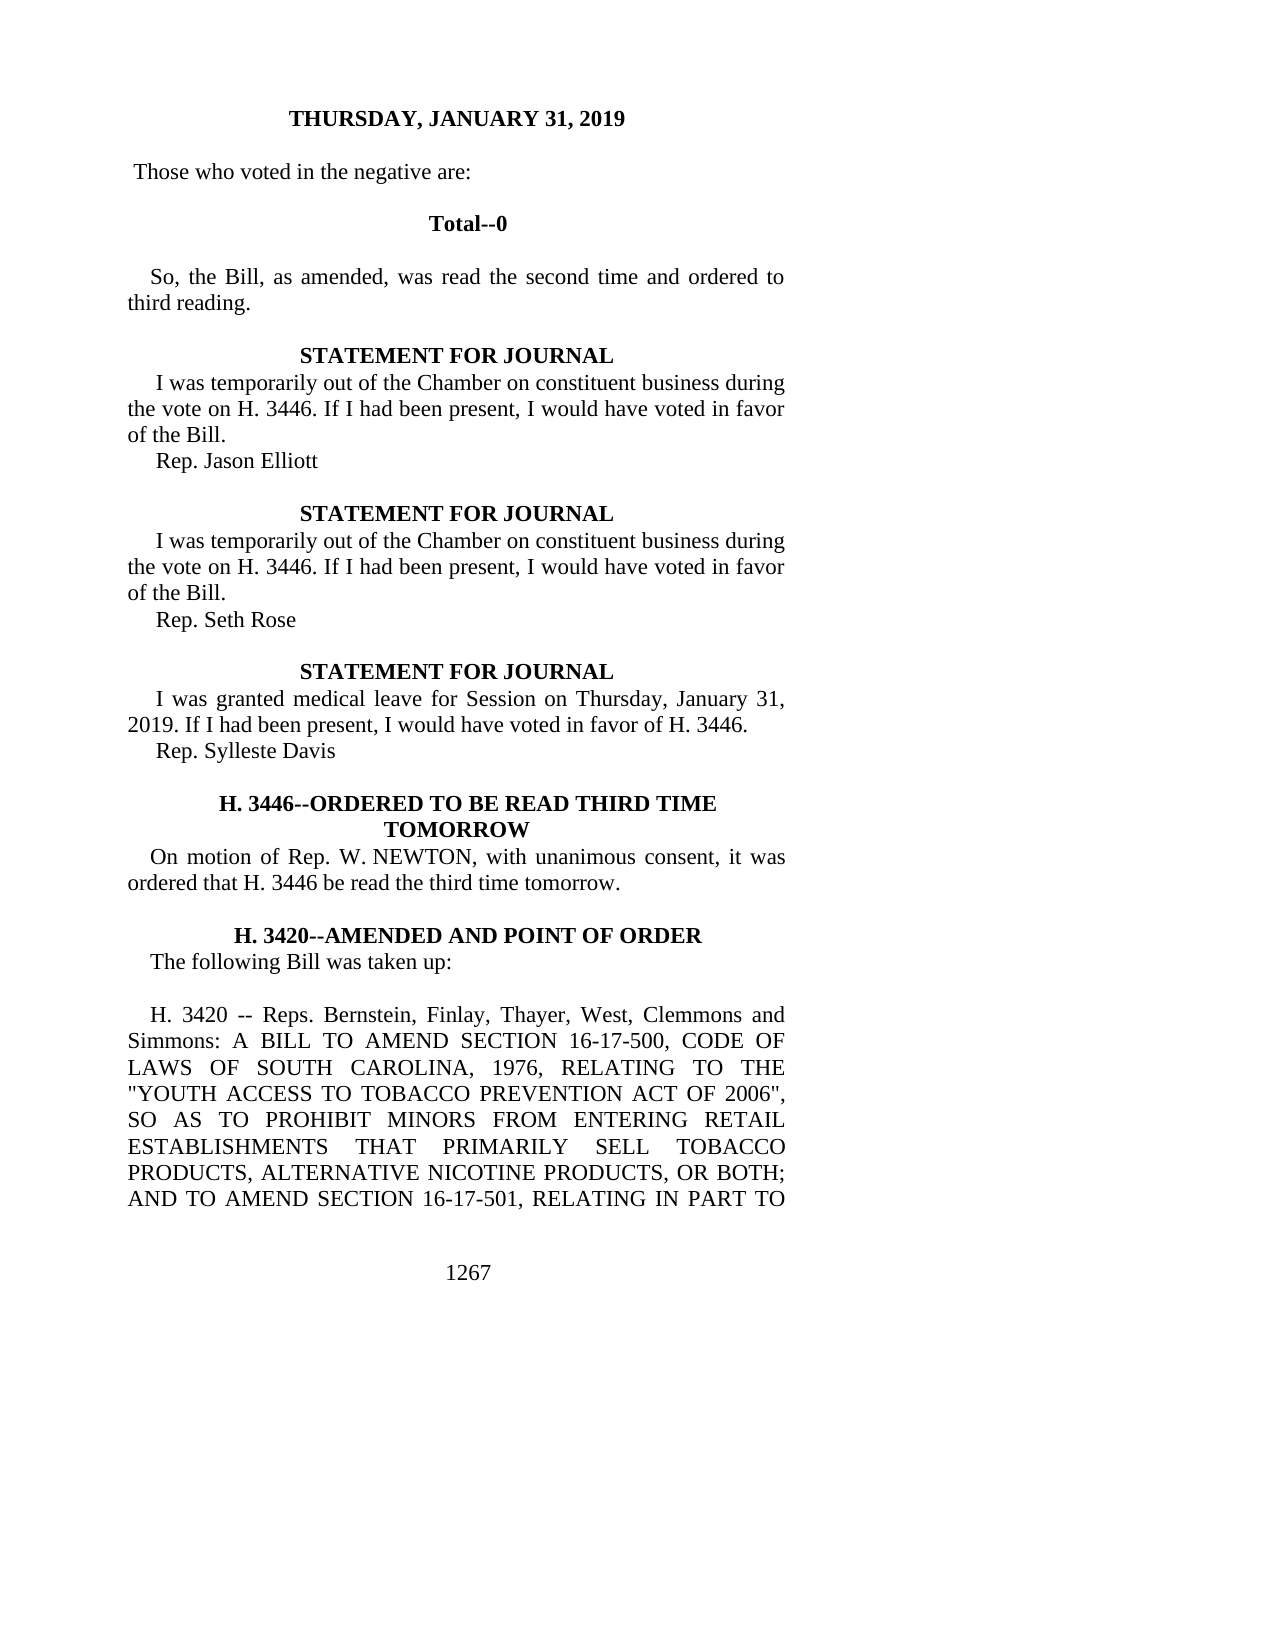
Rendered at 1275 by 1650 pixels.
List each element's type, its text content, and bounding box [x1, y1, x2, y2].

text I was temporarily out of the Chamber on constituent business during the vote on H. 3446. If I had been present, I would have voted in favor of the Bill. [127, 527, 786, 606]
text H. 3446--ORDERED TO BE READ THIRD TIME TOMORROW [127, 790, 786, 843]
title STATEMENT FOR JOURNAL [127, 342, 786, 368]
text Total--0 [127, 210, 786, 237]
title STATEMENT FOR JOURNAL [127, 658, 786, 685]
text On motion of Rep. W. NEWTON, with unanimous consent, it was ordered that H. 3446 be read the third time tomorrow. [127, 843, 786, 896]
text Rep. Seth Rose [127, 606, 786, 632]
text H. 3420--AMENDED AND POINT OF ORDER [127, 922, 786, 948]
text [127, 1001, 786, 1212]
text I was temporarily out of the Chamber on constituent business during the vote on H. 3446. If I had been present, I would have voted in favor of the Bill. [127, 368, 786, 448]
text Rep. Jason Elliott [127, 448, 786, 474]
text Rep. Sylleste Davis [127, 737, 786, 764]
text So, the Bill, as amended, was read the second time and ordered to third reading. [127, 263, 786, 316]
title STATEMENT FOR JOURNAL [127, 500, 786, 527]
text Those who voted in the negative are: [127, 158, 786, 184]
text The following Bill was taken up: [127, 948, 786, 975]
text I was granted medical leave for Session on Thursday, January 31, 2019. If I had been present, I would have voted in favor of H. 3446. [127, 685, 786, 737]
